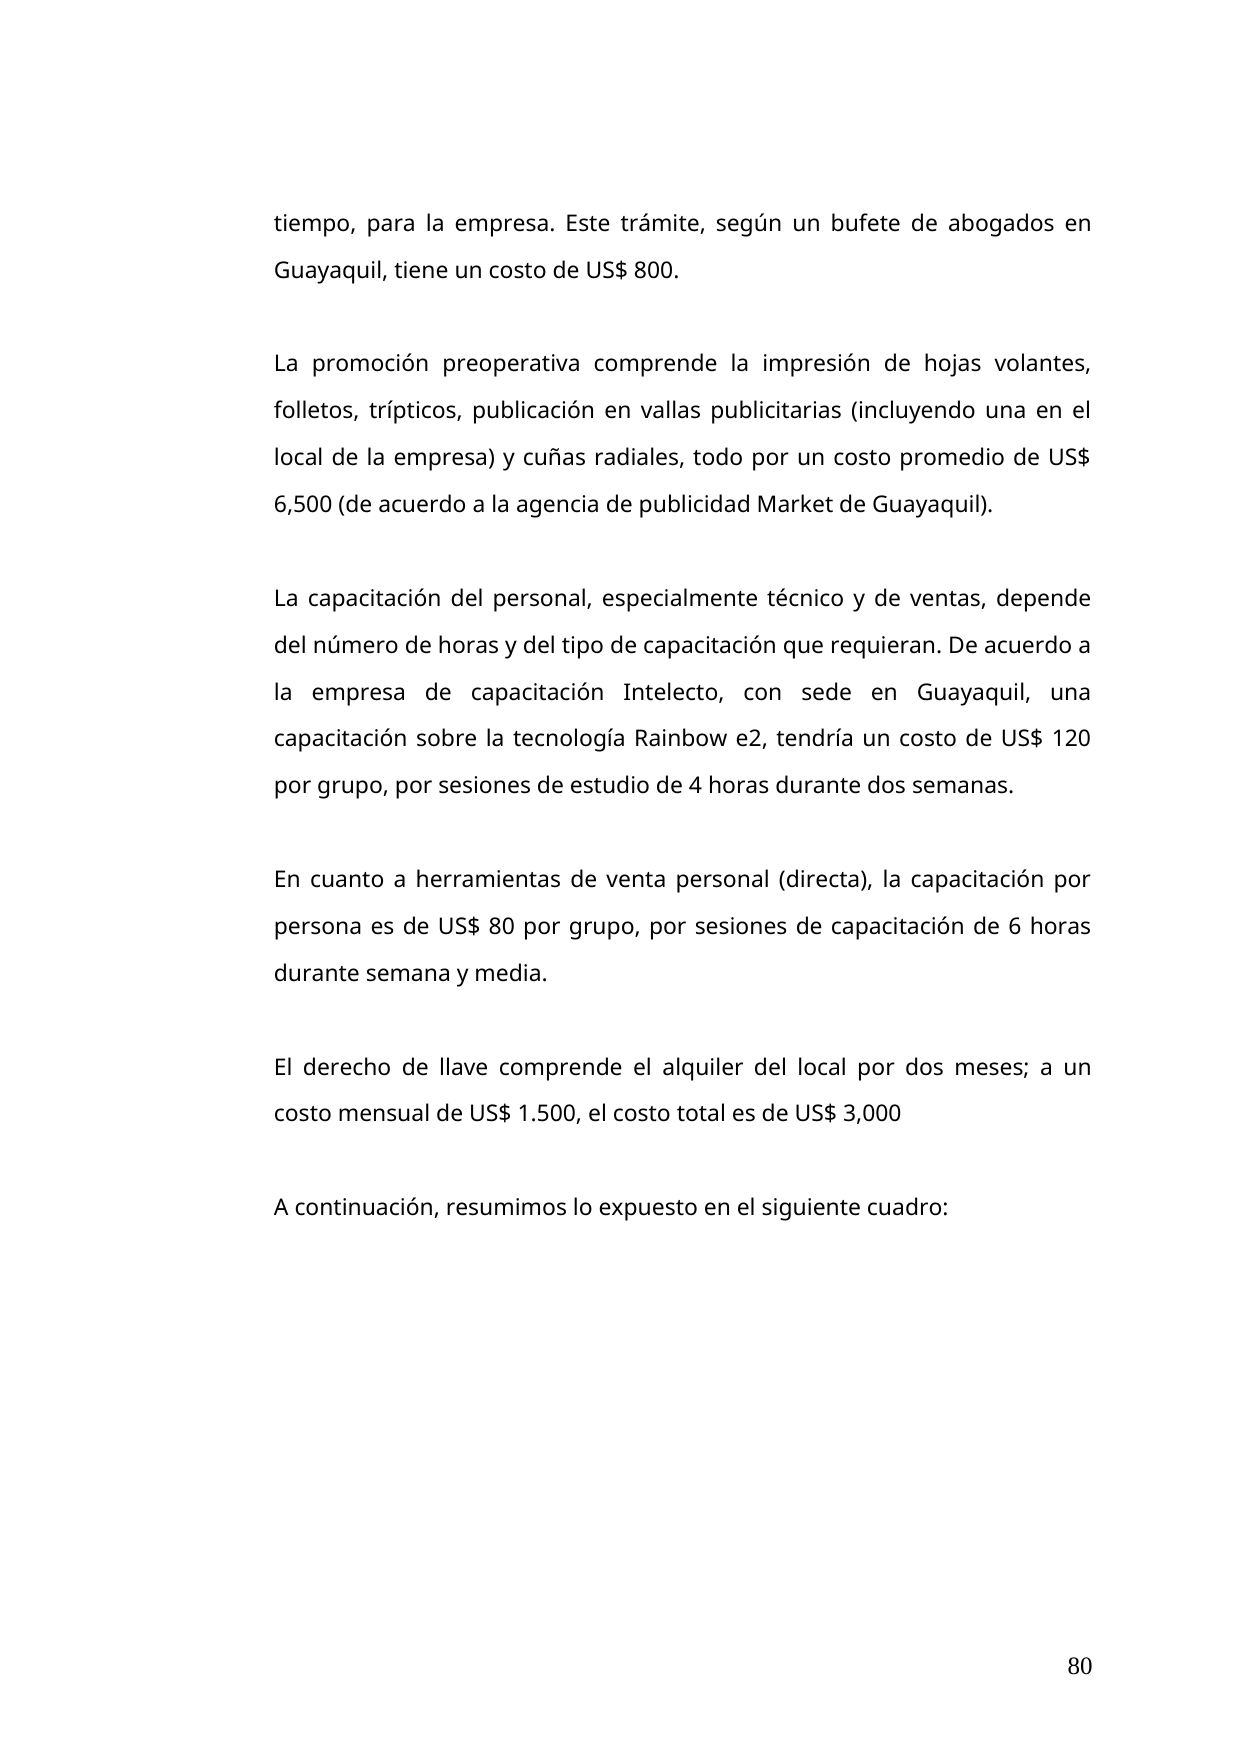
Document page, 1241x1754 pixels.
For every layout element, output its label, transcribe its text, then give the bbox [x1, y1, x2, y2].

text A continuación, resumimos lo expuesto en el siguiente cuadro: [274, 1191, 1092, 1222]
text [274, 207, 1092, 285]
text La capacitación del personal, especialmente técnico y de ventas, depende del número de horas y del tipo de capacitación que requieran. De acuerdo a la empresa de capacitación Intelecto, con sede en Guayaquil, una capacitación sobre la tecnología Rainbow e2, tendría un costo de US$ 120 por grupo, por sesiones de estudio de 4 horas durante dos semanas. [274, 582, 1092, 801]
text La promoción preoperativa comprende la impresión de hojas volantes, folletos, trípticos, publicación en vallas publicitarias (incluyendo una en el local de la empresa) y cuñas radiales, todo por un costo promedio de US$ 6,500 (de acuerdo a la agencia de publicidad Market de Guayaquil). [274, 347, 1092, 519]
text En cuanto a herramientas de venta personal (directa), la capacitación por persona es de US$ 80 por grupo, por sesiones de capacitación de 6 horas durante semana y media. [274, 863, 1092, 988]
text El derecho de llave comprende el alquiler del local por dos meses; a un costo mensual de US$ 1.500, el costo total es de US$ 3,000 [274, 1051, 1092, 1129]
